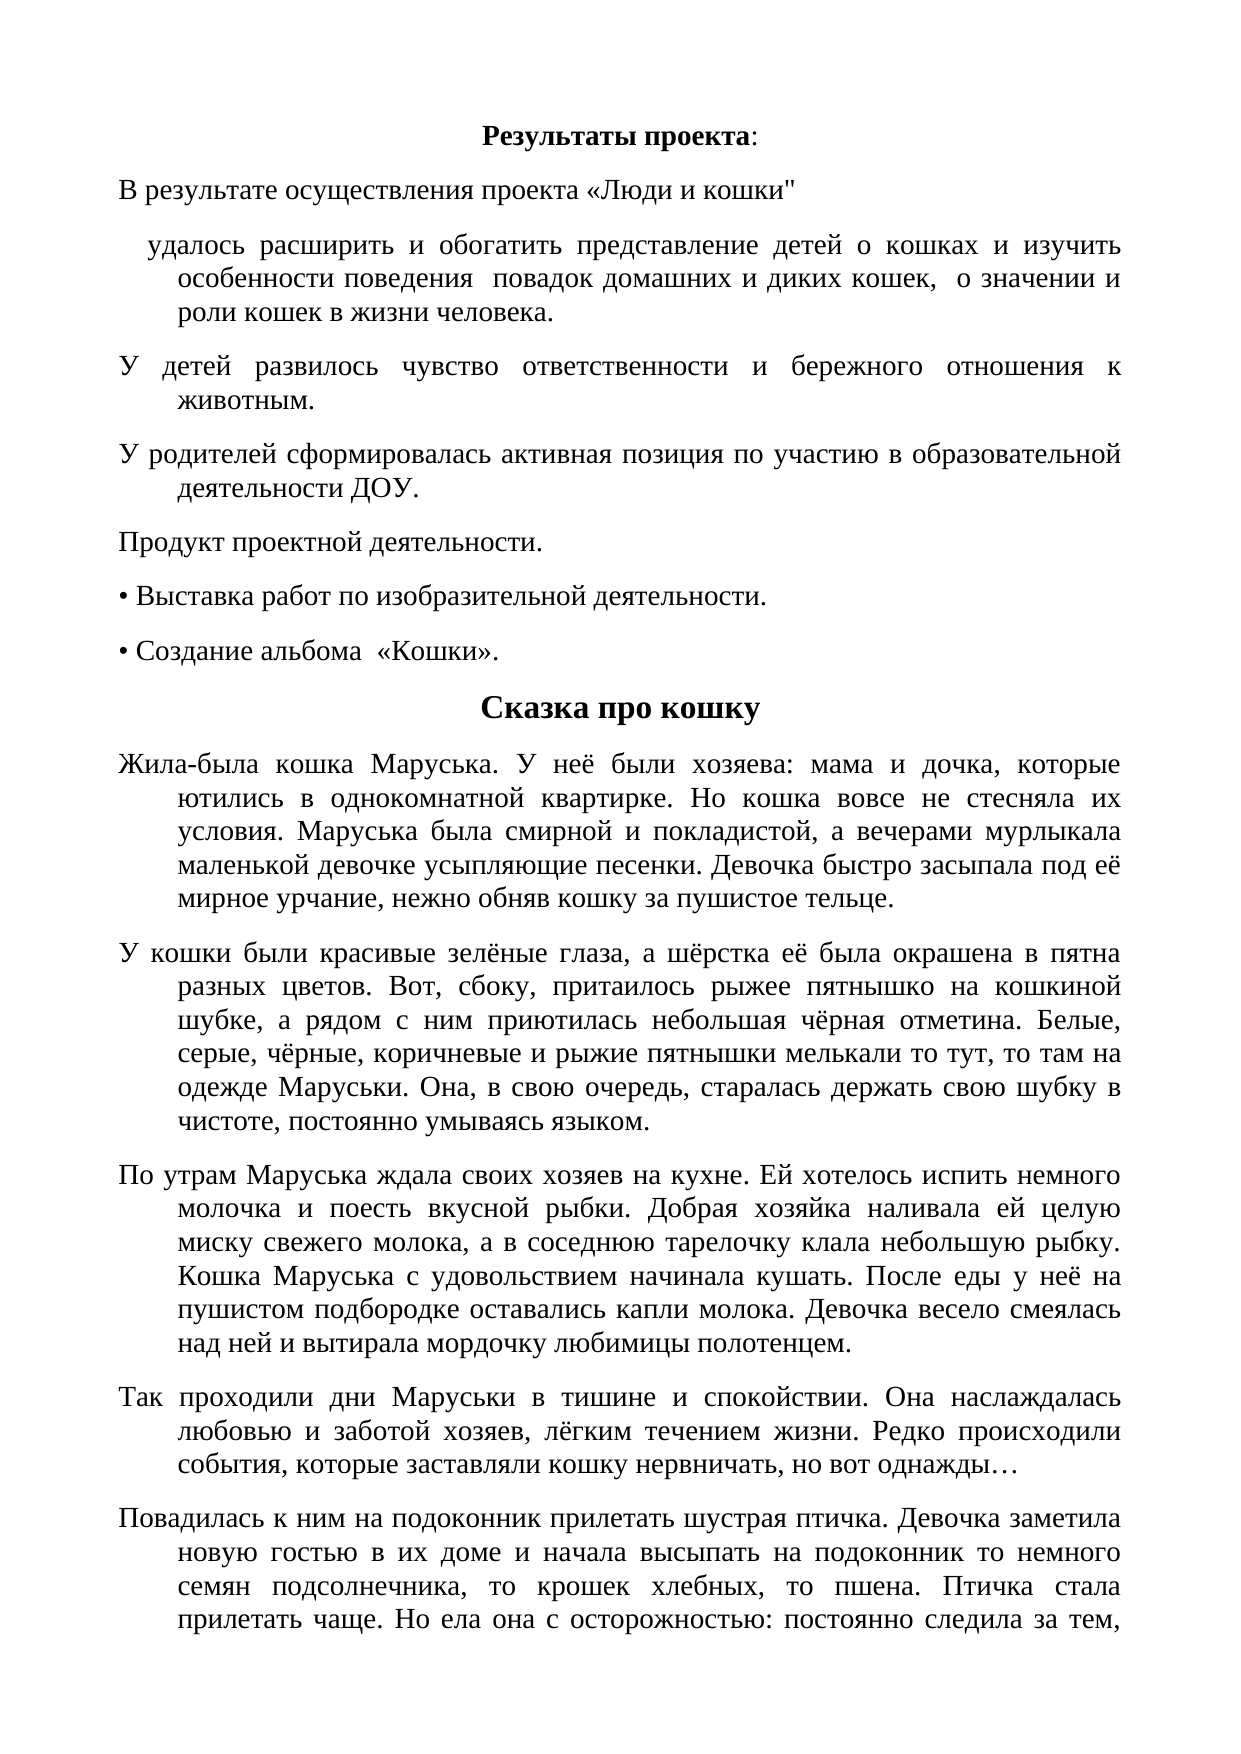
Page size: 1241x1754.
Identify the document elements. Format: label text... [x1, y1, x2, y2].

text • Выставка работ по изобразительной деятельности. [118, 578, 1122, 612]
text В результате осуществления проекта «Люди и кошки" [118, 172, 1122, 206]
text • Создание альбома «Кошки». [118, 633, 1122, 666]
text удалось расширить и обогатить представление детей о кошках и изучить особенности поведения повадок домашних и диких кошек, о значении и роли кошек в жизни человека. [118, 227, 1122, 327]
text У детей развилось чувство ответственности и бережного отношения к животным. [118, 348, 1122, 415]
text Результаты проекта: [118, 118, 1122, 152]
text Жила-была кошка Маруська. У неё были хозяева: мама и дочка, которые ютились в однокомнатной квартирке. Но кошка вовсе не стесняла их условия. Маруська была смирной и покладистой, а вечерами мурлыкала маленькой девочке усыпляющие песенки. Девочка быстро засыпала под её мирное урчание, нежно обняв кошку за пушистое тельце. [118, 746, 1122, 914]
text У кошки были красивые зелёные глаза, а шёрстка её была окрашена в пятна разных цветов. Вот, сбоку, притаилось рыжее пятнышко на кошкиной шубке, а рядом с ним приютилась небольшая чёрная отметина. Белые, серые, чёрные, коричневые и рыжие пятнышки мелькали то тут, то там на одежде Маруськи. Она, в свою очередь, старалась держать свою шубку в чистоте, постоянно умываясь языком. [118, 935, 1122, 1136]
text Продукт проектной деятельности. [118, 524, 1122, 558]
text Сказка про кошку [118, 687, 1122, 726]
text По утрам Маруська ждала своих хозяев на кухне. Ей хотелось испить немного молочка и поесть вкусной рыбки. Добрая хозяйка наливала ей целую миску свежего молока, а в соседнюю тарелочку клала небольшую рыбку. Кошка Маруська с удовольствием начинала кушать. После еды у неё на пушистом подбородке оставались капли молока. Девочка весело смеялась над ней и вытирала мордочку любимицы полотенцем. [118, 1157, 1122, 1358]
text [118, 1501, 1122, 1635]
text Так проходили дни Маруськи в тишине и спокойствии. Она наслаждалась любовью и заботой хозяев, лёгким течением жизни. Редко происходили события, которые заставляли кошку нервничать, но вот однажды… [118, 1379, 1122, 1480]
text У родителей сформировалась активная позиция по участию в образовательной деятельности ДОУ. [118, 436, 1122, 503]
